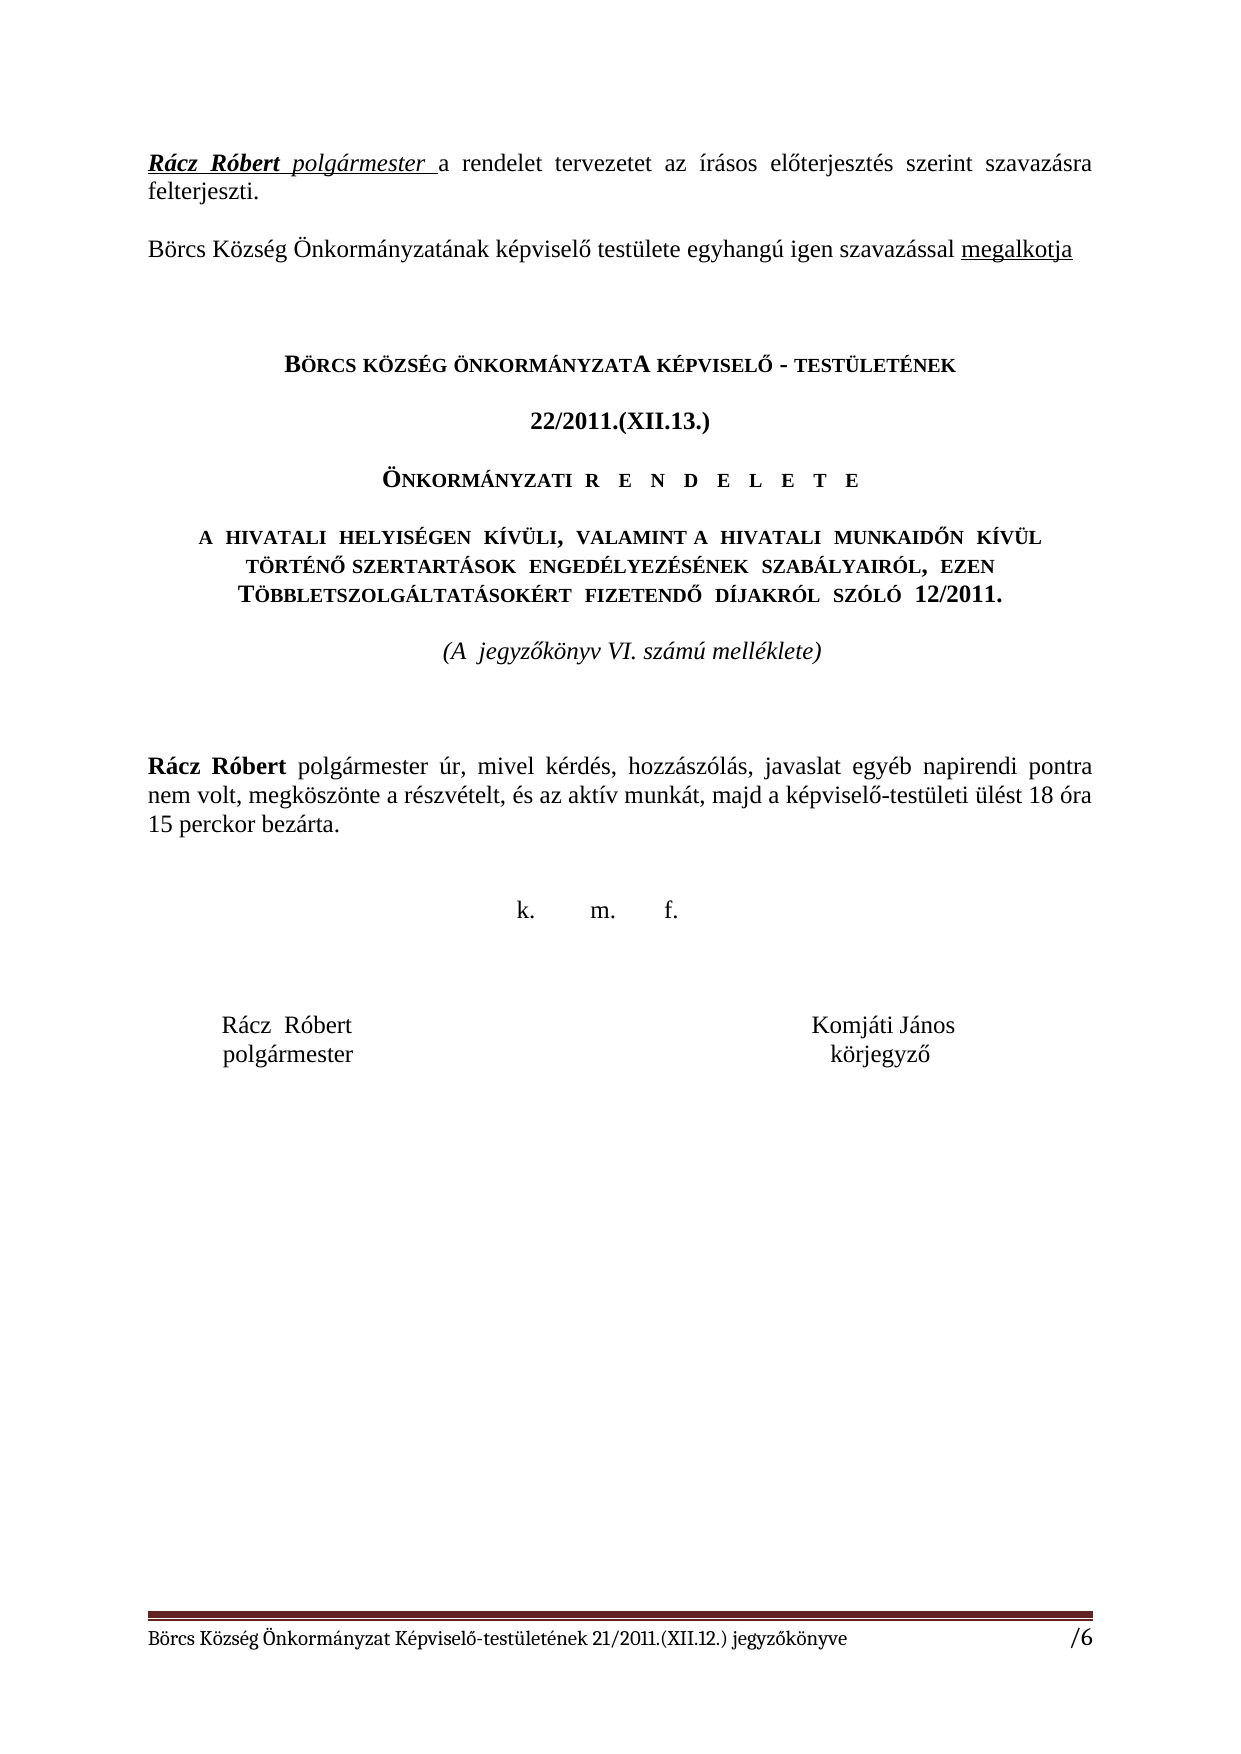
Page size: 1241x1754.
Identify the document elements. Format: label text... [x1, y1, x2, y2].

text Önkormányzati r e n d e l e t e [148, 464, 1093, 493]
text (A jegyzőkönyv VI. számú melléklete) [369, 636, 1093, 665]
text k. m. f. [148, 895, 1093, 924]
text 22/2011.(XII.13.) [148, 406, 1093, 435]
text Rácz Róbert polgármester úr, mivel kérdés, hozzászólás, javaslat egyéb napirendi pontra nem volt, megköszönte a részvételt, és az aktív munkát, majd a képviselő-testületi ülést 18 óra 15 perckor bezárta. [148, 751, 1093, 838]
text Rácz Róbert Komjáti János [148, 1010, 1093, 1039]
text Rácz Róbert polgármester a rendelet tervezetet az írásos előterjesztés szerint szavazásra felterjeszti. [148, 148, 1093, 205]
text Börcs Község Önkormányzatának képviselő testülete egyhangú igen szavazással megalkotja [148, 234, 1093, 263]
text a hivatali helyiségen kívüli, valamint a hivatali munkaidőn kívül történő szertartások engedélyezésének szabályairól, ezen Többletszolgáltatásokért fizetendő díjakról szóló 12/2011. [148, 521, 1093, 608]
text polgármester körjegyző [148, 1039, 1093, 1068]
text Börcs község önkormányzatA képviselő - testületének [148, 349, 1093, 378]
